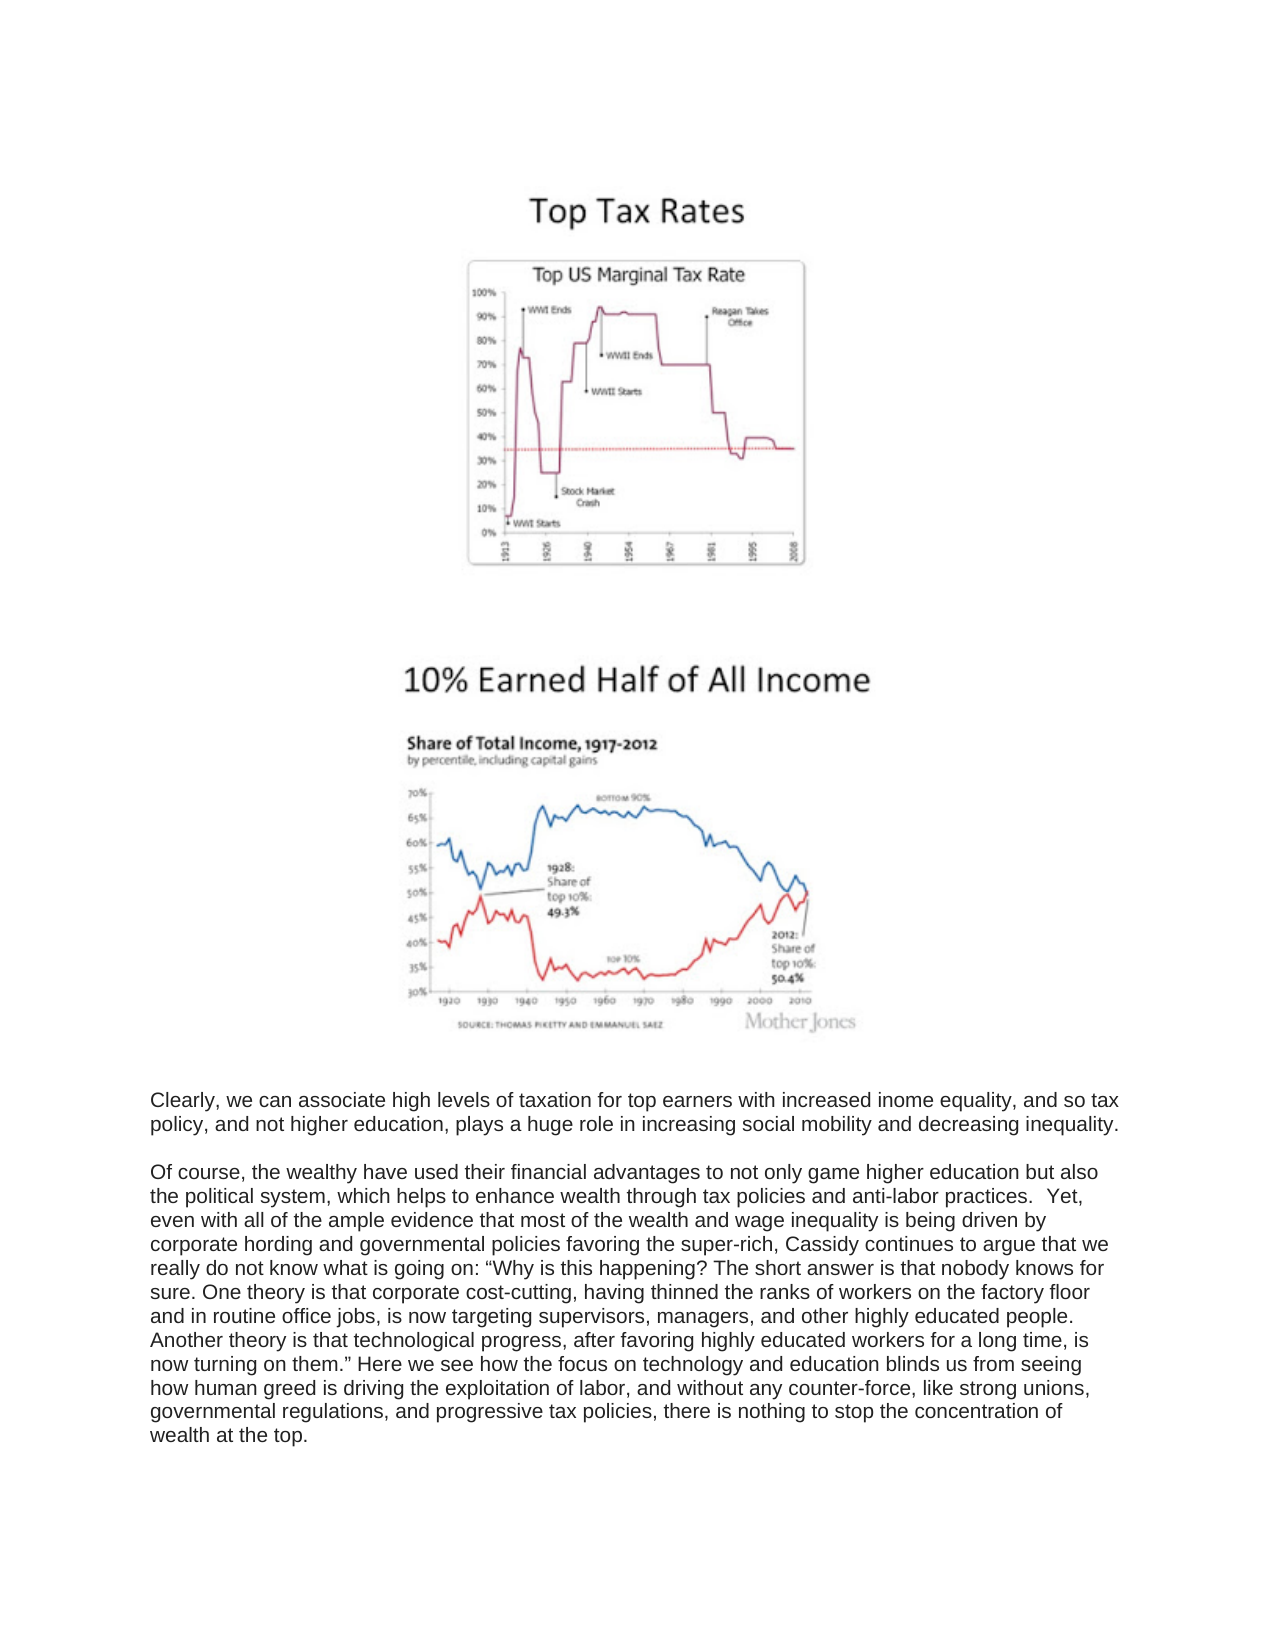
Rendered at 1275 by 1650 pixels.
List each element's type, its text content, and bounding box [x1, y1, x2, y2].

picture [324, 150, 951, 1088]
text Clearly, we can associate high levels of taxation for top earners with increased inome equality, and so tax policy, and not higher education, plays a huge role in increasing social mobility and decreasing inequality. [150, 1088, 1125, 1136]
text Of course, the wealthy have used their financial advantages to not only game higher education but also the political system, which helps to enhance wealth through tax policies and anti-labor practices. Yet, even with all of the ample evidence that most of the wealth and wage inequality is being driven by corporate hording and governmental policies favoring the super-rich, Cassidy continues to argue that we really do not know what is going on: “Why is this happening? The short answer is that nobody knows for sure. One theory is that corporate cost-cutting, having thinned the ranks of workers on the factory floor and in routine office jobs, is now targeting supervisors, managers, and other highly educated people. Another theory is that technological progress, after favoring highly educated workers for a long time, is now turning on them.” Here we see how the focus on technology and education blinds us from seeing how human greed is driving the exploitation of labor, and without any counter-force, like strong unions, governmental regulations, and progressive tax policies, there is nothing to stop the concentration of wealth at the top. [150, 1136, 1125, 1447]
